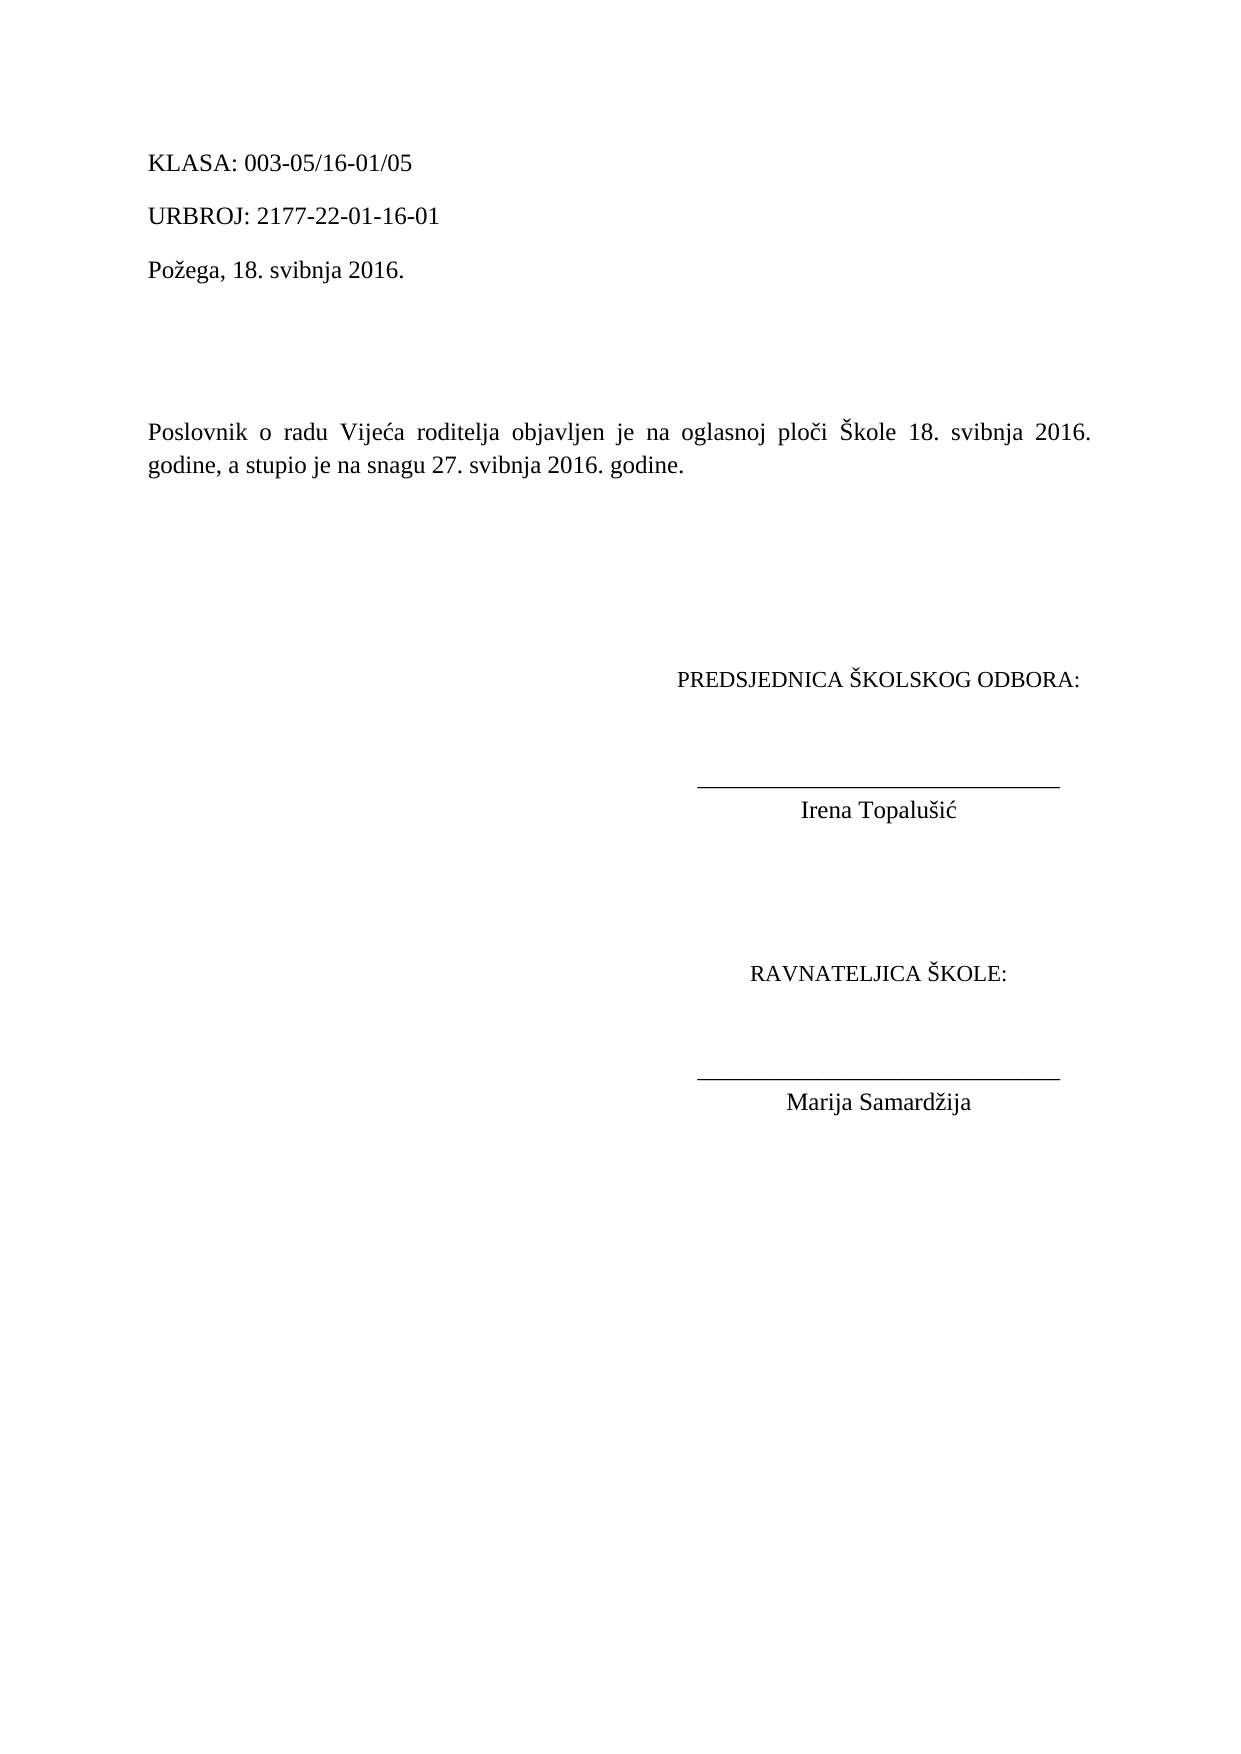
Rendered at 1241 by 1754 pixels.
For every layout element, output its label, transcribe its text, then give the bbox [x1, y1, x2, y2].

text URBROJ: 2177-22-01-16-01 [148, 201, 1093, 230]
text Poslovnik o radu Vijeća roditelja objavljen je na oglasnoj ploči Škole 18. svibnja 2016. godine, a stupio je na snagu 27. svibnja 2016. godine. [148, 417, 1093, 479]
text Požega, 18. svibnja 2016. [148, 255, 1093, 284]
text RAVNATELJICA ŠKOLE: [664, 960, 1093, 987]
text PREDSJEDNICA ŠKOLSKOG ODBORA: [664, 666, 1093, 692]
text _____________________________ [664, 1054, 1093, 1083]
text Marija Samardžija [664, 1087, 1093, 1116]
text Irena Topalušić [664, 795, 1093, 824]
text KLASA: 003-05/16-01/05 [148, 148, 1093, 176]
text _____________________________ [664, 762, 1093, 791]
